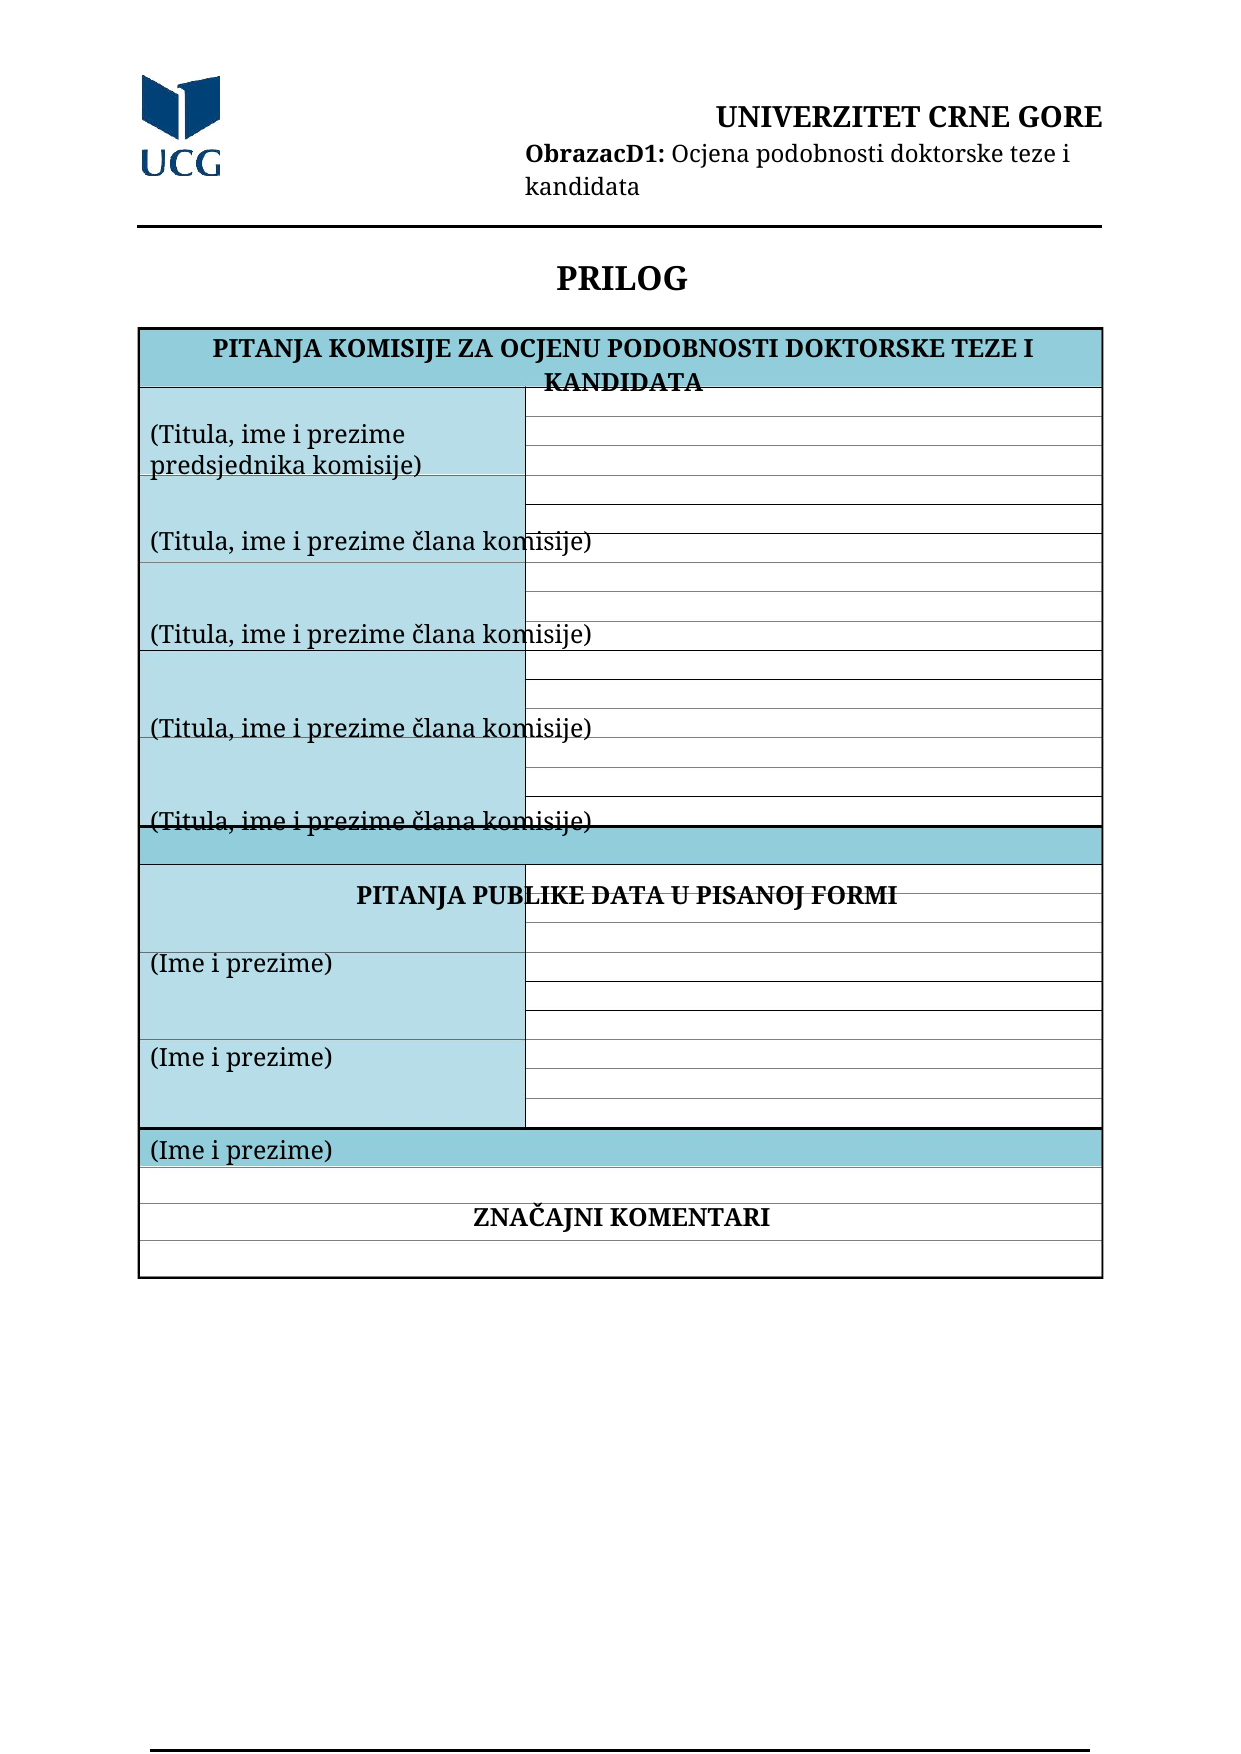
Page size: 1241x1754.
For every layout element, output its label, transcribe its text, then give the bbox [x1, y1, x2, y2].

text PITANJA PUBLIKE DATA U PISANOJ FORMI [356, 877, 1103, 911]
text KANDIDATA [544, 364, 1103, 398]
text ZNAČAJNI KOMENTARI [473, 1200, 1103, 1234]
text (Titula, ime i prezime predsjednika komisije) [150, 419, 515, 481]
picture [137, 327, 1104, 1279]
text UNIVERZITET CRNE GORE [150, 96, 1103, 136]
picture [141, 75, 220, 176]
text (Ime i prezime) [150, 946, 1103, 980]
text (Titula, ime i prezime člana komisije) [150, 711, 1103, 745]
text PRILOG [556, 255, 1103, 300]
text (Ime i prezime) [150, 1133, 1103, 1167]
text (Ime i prezime) [150, 1039, 1103, 1073]
text PITANJA KOMISIJE ZA OCJENU PODOBNOSTI DOKTORSKE TEZE I [212, 330, 1103, 364]
text ObrazacD1: Ocjena podobnosti doktorske teze i kandidata [525, 137, 1103, 202]
text (Titula, ime i prezime člana komisije) [150, 617, 1103, 651]
text (Titula, ime i prezime člana komisije) [150, 524, 1103, 558]
text (Titula, ime i prezime člana komisije) [150, 804, 1103, 838]
